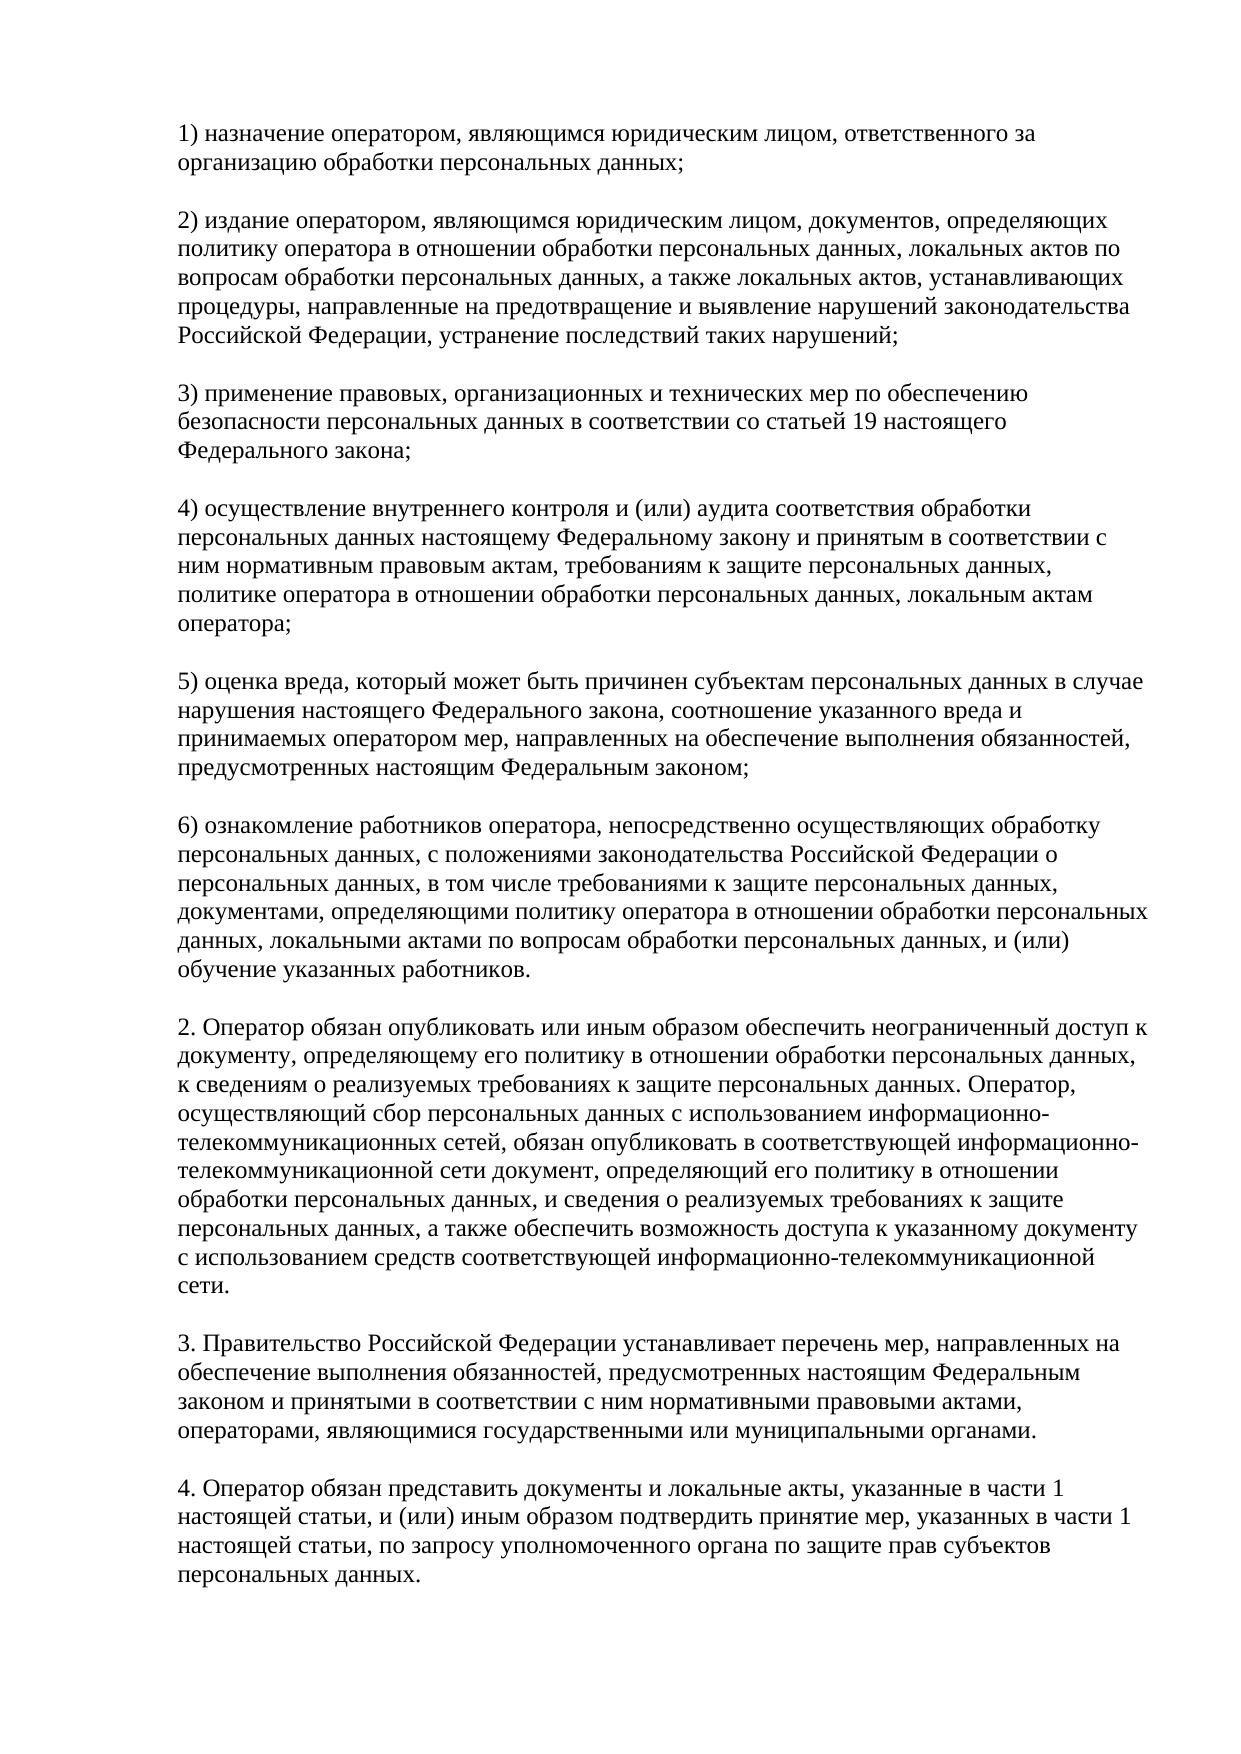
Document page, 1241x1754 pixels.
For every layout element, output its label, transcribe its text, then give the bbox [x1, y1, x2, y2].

text 2. Оператор обязан опубликовать или иным образом обеспечить неограниченный доступ к документу, определяющему его политику в отношении обработки персональных данных, к сведениям о реализуемых требованиях к защите персональных данных. Оператор, осуществляющий сбор персональных данных с использованием информационно-телекоммуникационных сетей, обязан опубликовать в соответствующей информационно-телекоммуникационной сети документ, определяющий его политику в отношении обработки персональных данных, и сведения о реализуемых требованиях к защите персональных данных, а также обеспечить возможность доступа к указанному документу с использованием средств соответствующей информационно-телекоммуникационной сети. [177, 1012, 1152, 1299]
text 2) издание оператором, являющимся юридическим лицом, документов, определяющих политику оператора в отношении обработки персональных данных, локальных актов по вопросам обработки персональных данных, а также локальных актов, устанавливающих процедуры, направленные на предотвращение и выявление нарушений законодательства Российской Федерации, устранение последствий таких нарушений; [177, 205, 1152, 348]
text 5) оценка вреда, который может быть причинен субъектам персональных данных в случае нарушения настоящего Федерального закона, соотношение указанного вреда и принимаемых оператором мер, направленных на обеспечение выполнения обязанностей, предусмотренных настоящим Федеральным законом; [177, 666, 1152, 781]
text 1) назначение оператором, являющимся юридическим лицом, ответственного за организацию обработки персональных данных; [177, 118, 1152, 176]
text 6) ознакомление работников оператора, непосредственно осуществляющих обработку персональных данных, с положениями законодательства Российской Федерации о персональных данных, в том числе требованиями к защите персональных данных, документами, определяющими политику оператора в отношении обработки персональных данных, локальными актами по вопросам обработки персональных данных, и (или) обучение указанных работников. [177, 810, 1152, 983]
text 4) осуществление внутреннего контроля и (или) аудита соответствия обработки персональных данных настоящему Федеральному закону и принятым в соответствии с ним нормативным правовым актам, требованиям к защите персональных данных, политике оператора в отношении обработки персональных данных, локальным актам оператора; [177, 493, 1152, 637]
text 3. Правительство Российской Федерации устанавливает перечень мер, направленных на обеспечение выполнения обязанностей, предусмотренных настоящим Федеральным законом и принятыми в соответствии с ним нормативными правовыми актами, операторами, являющимися государственными или муниципальными органами. [177, 1328, 1152, 1443]
text 4. Оператор обязан представить документы и локальные акты, указанные в части 1 настоящей статьи, и (или) иным образом подтвердить принятие мер, указанных в части 1 настоящей статьи, по запросу уполномоченного органа по защите прав субъектов персональных данных. [177, 1473, 1152, 1588]
text 3) применение правовых, организационных и технических мер по обеспечению безопасности персональных данных в соответствии со статьей 19 настоящего Федерального закона; [177, 378, 1152, 464]
